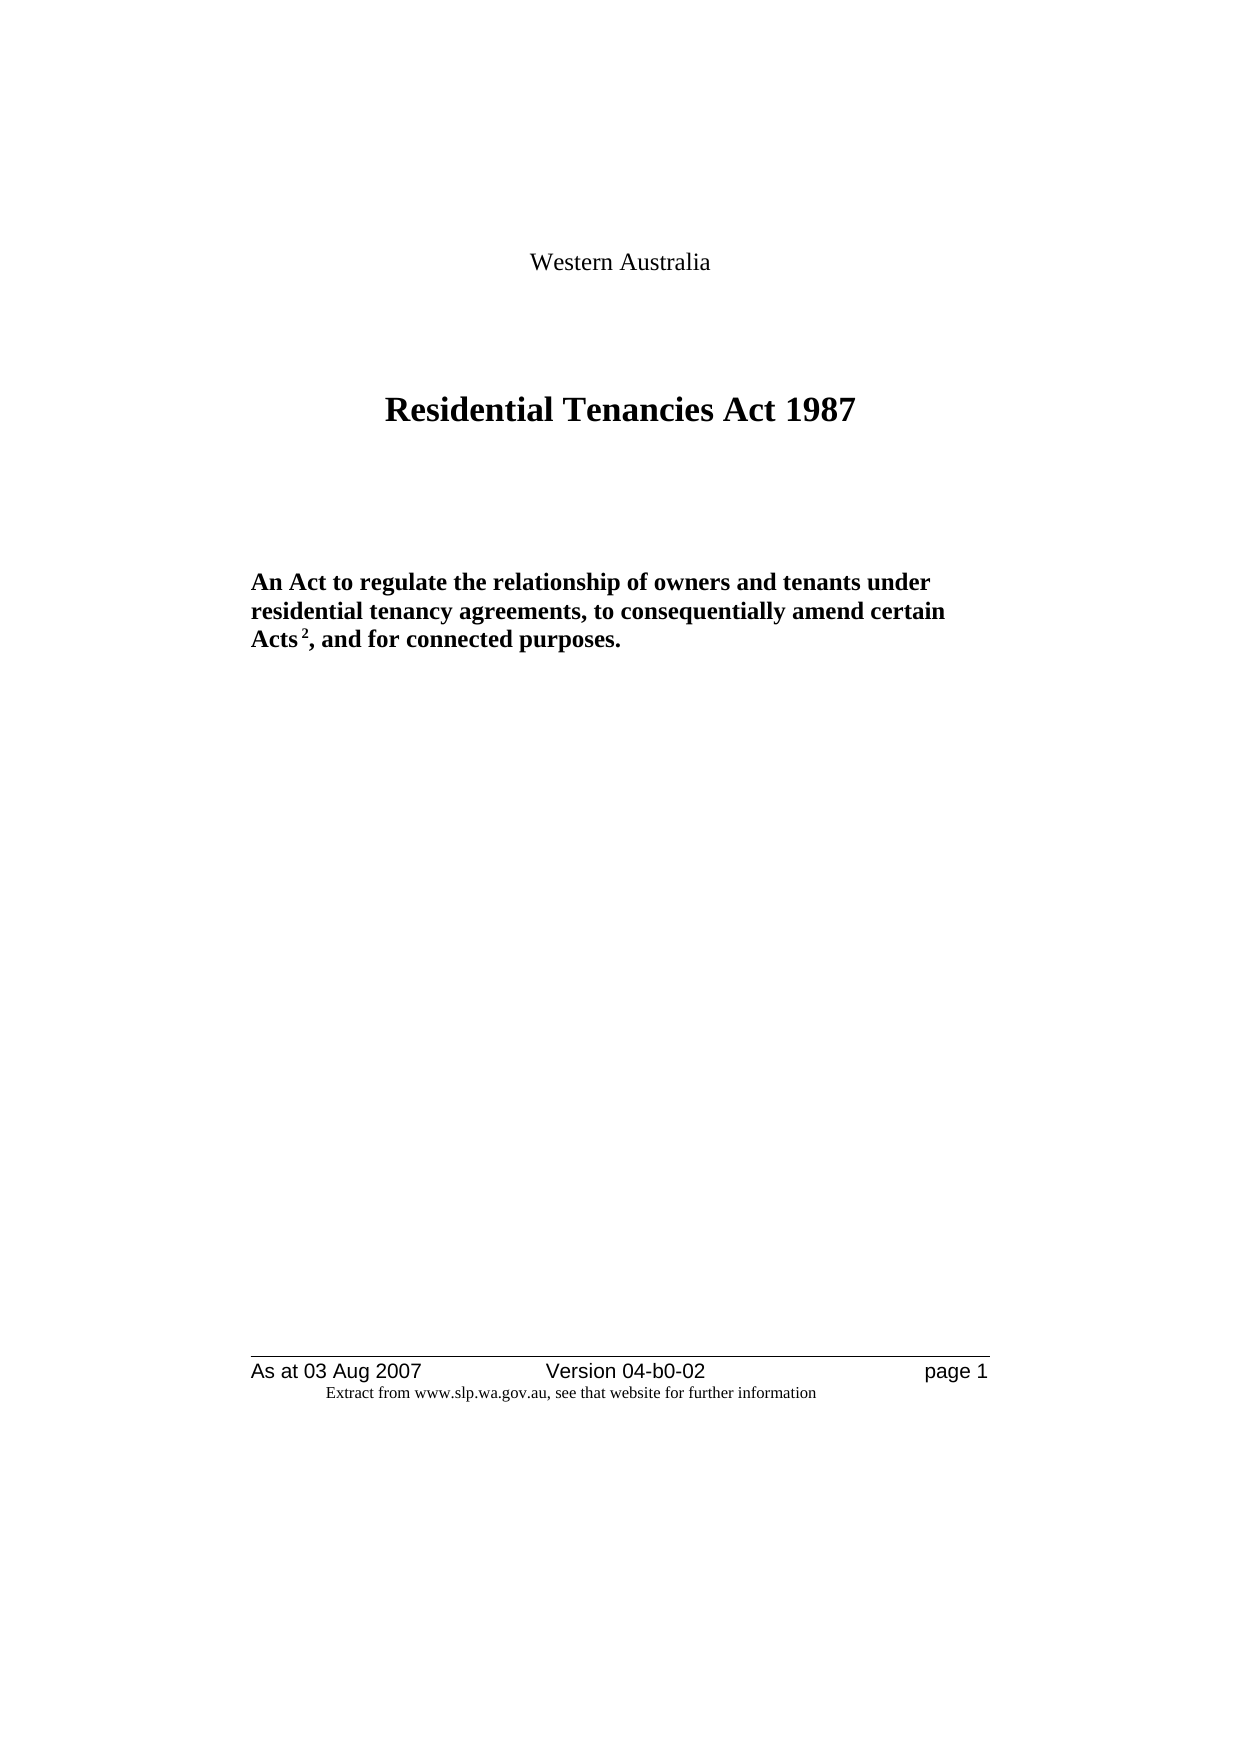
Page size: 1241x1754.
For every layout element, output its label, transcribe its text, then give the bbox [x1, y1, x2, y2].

text Residential Tenancies Act 1987 [251, 389, 990, 429]
title An Act to regulate the relationship of owners and tenants under residential tenancy agreements, to consequentially amend certain Acts 2, and for connected purposes. [251, 567, 990, 653]
text Western Australia [251, 247, 990, 276]
